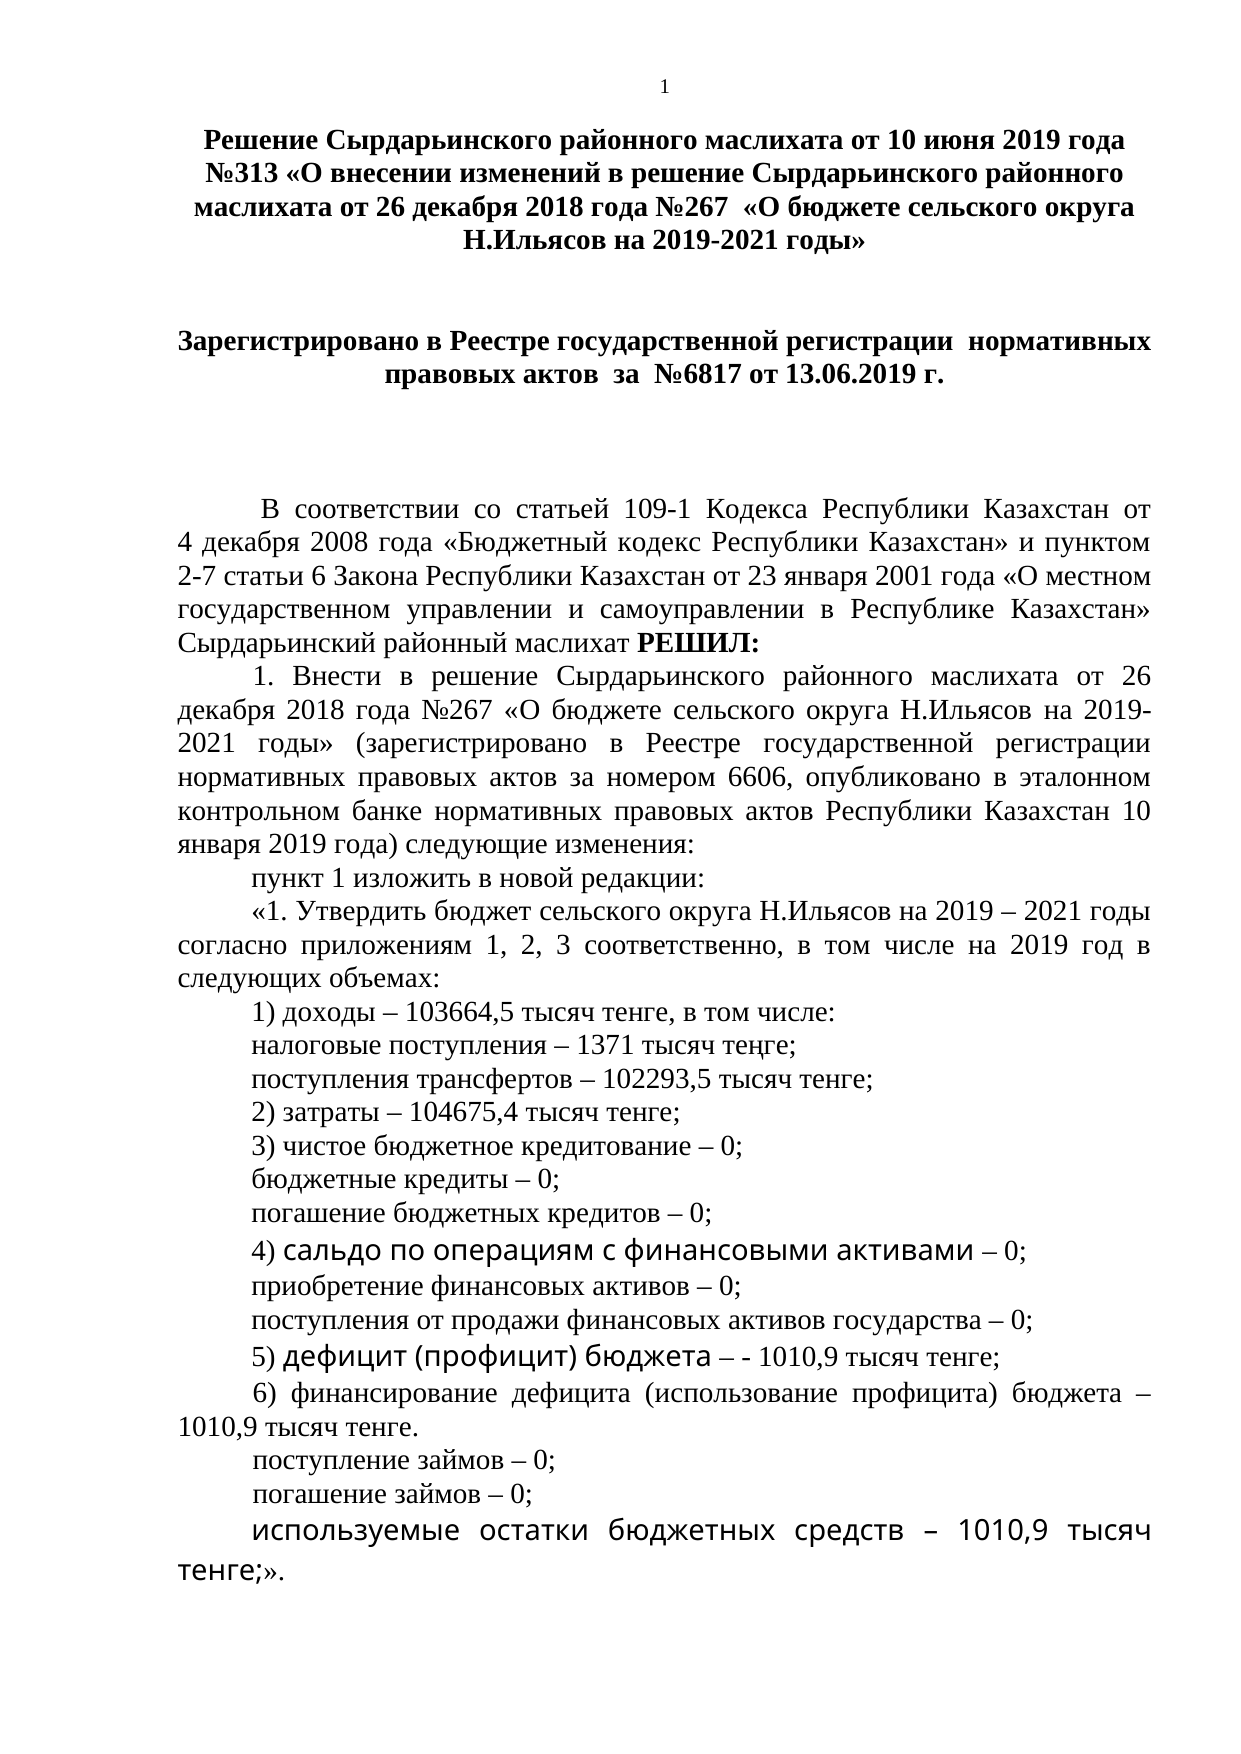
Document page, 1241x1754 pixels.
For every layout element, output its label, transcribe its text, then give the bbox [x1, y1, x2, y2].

text Зарегистрировано в Реестре государственной регистрации нормативных правовых актов за №6817 от 13.06.2019 г. [177, 323, 1152, 390]
text поступления от продажи финансовых активов государства – 0; [177, 1302, 1152, 1336]
text поступление займов – 0; [177, 1442, 1152, 1476]
text 3) чистое бюджетное кредитование – 0; [177, 1128, 1152, 1162]
text пункт 1 изложить в новой редакции: [251, 860, 1152, 893]
text бюджетные кредиты – 0; [177, 1162, 1152, 1195]
text 4) сальдо по операциям с финансовыми активами – 0; [177, 1229, 1152, 1268]
text 5) дефицит (профицит) бюджета – - 1010,9 тысяч тенге; [177, 1336, 1152, 1375]
text погашение бюджетных кредитов – 0; [177, 1195, 1152, 1229]
text используемые остатки бюджетных средств – 1010,9 тысяч тенге;». [177, 1509, 1152, 1589]
text 6) финансирование дефицита (использование профицита) бюджета – 1010,9 тысяч тенге. [177, 1375, 1152, 1442]
text 1) доходы – 103664,5 тысяч тенге, в том числе: [177, 994, 1152, 1027]
text приобретение финансовых активов – 0; [177, 1268, 1152, 1302]
text налоговые поступления – 1371 тысяч теңге; [177, 1027, 1152, 1061]
text 2) затраты – 104675,4 тысяч тенге; [177, 1094, 1152, 1128]
text погашение займов – 0; [177, 1476, 1152, 1509]
text 1. Внести в решение Сырдарьинского районного маслихата от 26 декабря 2018 года №267 «О бюджете сельского округа Н.Ильясов на 2019-2021 годы» (зарегистрировано в Реестре государственной регистрации нормативных правовых актов за номером 6606, опубликовано в эталонном контрольном банке нормативных правовых актов Республики Казахстан 10 января 2019 года) следующие изменения: [177, 658, 1152, 860]
text В соответствии со статьей 109-1 Кодекса Республики Казахстан от 4 декабря 2008 года «Бюджетный кодекс Республики Казахстан» и пунктом 2-7 статьи 6 Закона Республики Казахстан от 23 января 2001 года «О местном государственном управлении и самоуправлении в Республике Казахстан» Сырдарьинский районный маслихат РЕШИЛ: [177, 491, 1152, 658]
text поступления трансфертов – 102293,5 тысяч тенге; [177, 1061, 1152, 1094]
text Решение Сырдарьинского районного маслихата от 10 июня 2019 года №313 «О внесении изменений в решение Сырдарьинского районного маслихата от 26 декабря 2018 года №267 «О бюджете сельского округа Н.Ильясов на 2019-2021 годы» [177, 122, 1152, 256]
text «1. Утвердить бюджет сельского округа Н.Ильясов на 2019 – 2021 годы согласно приложениям 1, 2, 3 соответственно, в том числе на 2019 год в следующих объемах: [177, 893, 1152, 994]
